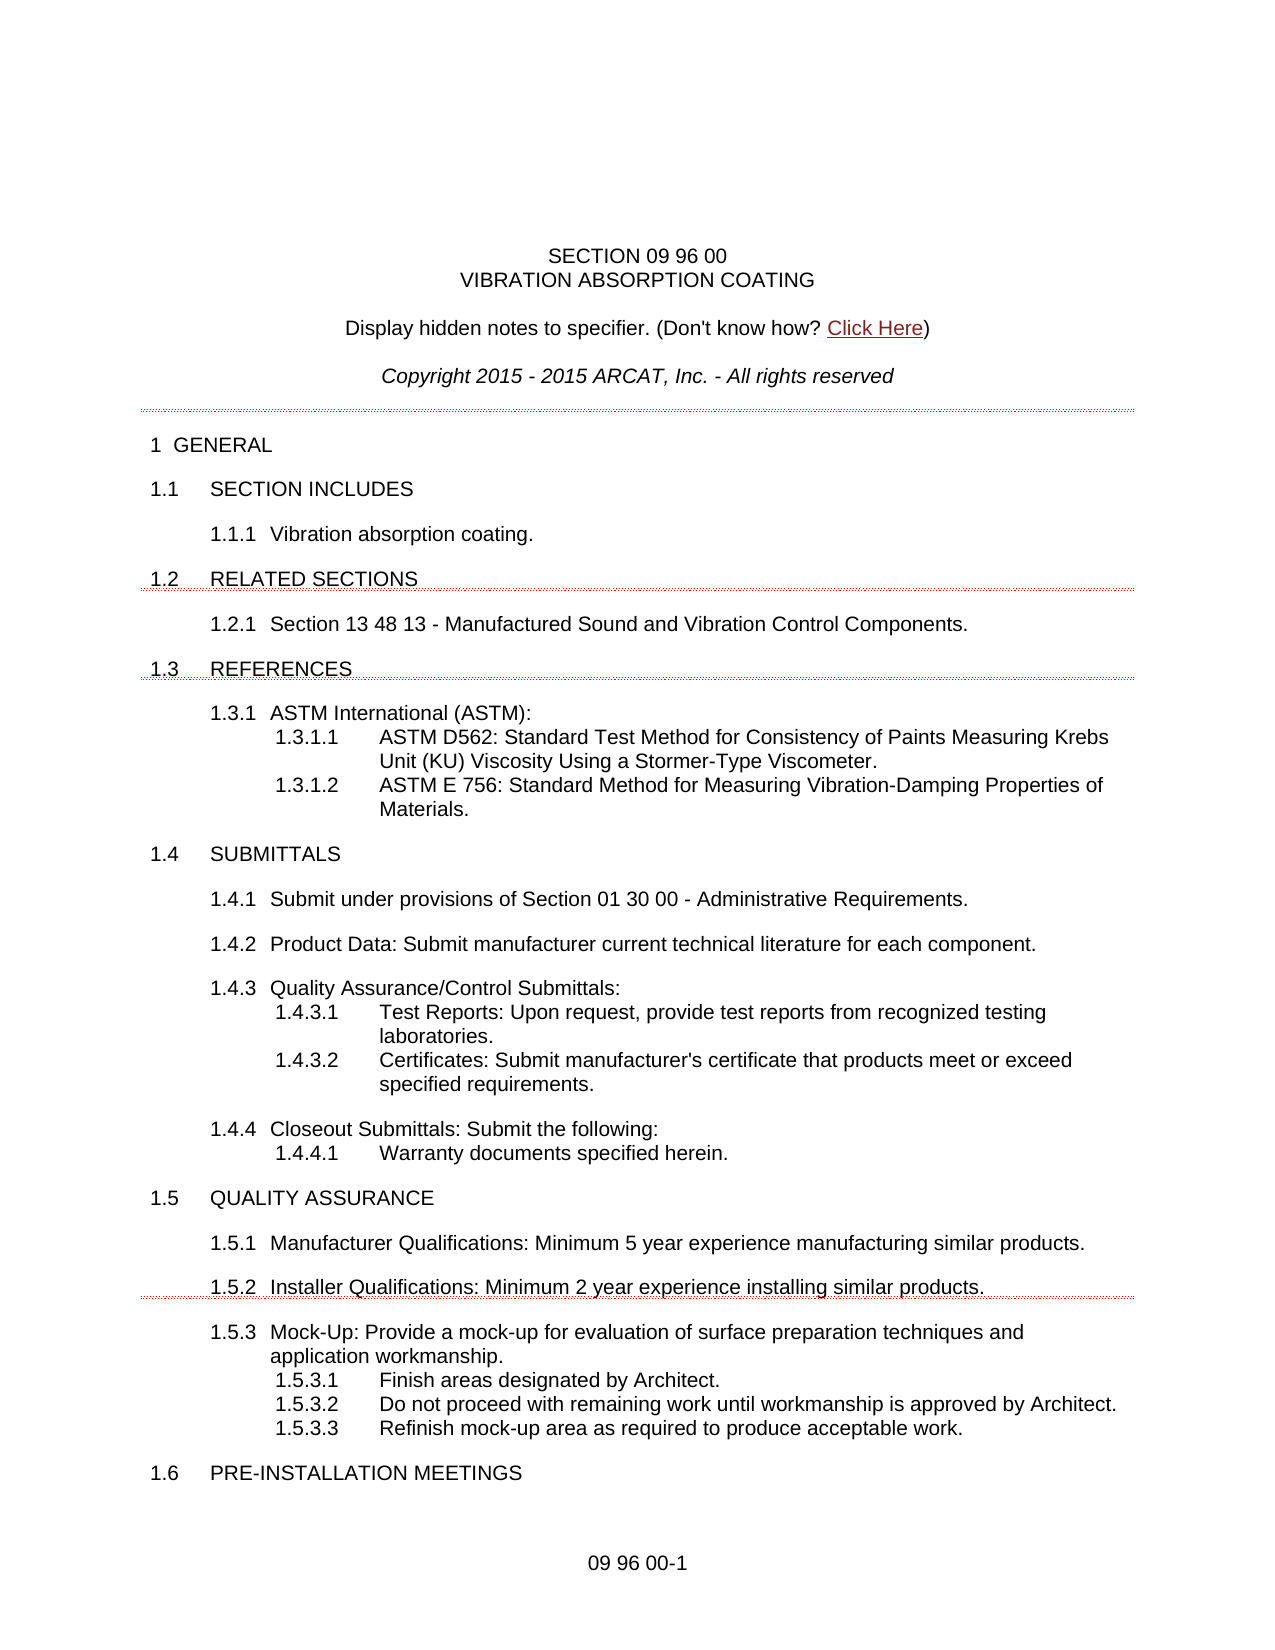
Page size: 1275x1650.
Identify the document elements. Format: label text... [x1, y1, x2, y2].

list Do not proceed with remaining work until workmanship is approved by Architect. [275, 1392, 1125, 1416]
list Section 13 48 13 - Manufactured Sound and Vibration Control Components. [210, 612, 1125, 636]
list Closeout Submittals: Submit the following: [210, 1117, 1125, 1141]
title Display hidden notes to specifier. (Don't know how? Click Here) [150, 316, 1125, 340]
list PRE-INSTALLATION MEETINGS [150, 1461, 1125, 1484]
list Mock-Up: Provide a mock-up for evaluation of surface preparation techniques and application workmanship. [210, 1320, 1125, 1368]
list Certificates: Submit manufacturer's certificate that products meet or exceed specified requirements. [275, 1048, 1125, 1096]
list Product Data: Submit manufacturer current technical literature for each component. [210, 931, 1125, 955]
title SECTION 09 96 00 [150, 244, 1125, 268]
list Quality Assurance/Control Submittals: [210, 976, 1125, 1000]
list Submit under provisions of Section 01 30 00 - Administrative Requirements. [210, 887, 1125, 911]
list ASTM International (ASTM): [210, 701, 1125, 725]
list Vibration absorption coating. [210, 522, 1125, 546]
list ASTM D562: Standard Test Method for Consistency of Paints Measuring Krebs Unit (KU) Viscosity Using a Stormer-Type Viscometer. [275, 725, 1125, 773]
list Manufacturer Qualifications: Minimum 5 year experience manufacturing similar products. [210, 1230, 1125, 1254]
list REFERENCES [150, 656, 1125, 680]
list Test Reports: Upon request, provide test reports from recognized testing laboratories. [275, 1000, 1125, 1048]
list SUBMITTALS [150, 842, 1125, 866]
list Finish areas designated by Architect. [275, 1368, 1125, 1392]
list QUALITY ASSURANCE [150, 1186, 1125, 1209]
title VIBRATION ABSORPTION COATING [150, 268, 1125, 292]
list RELATED SECTIONS [150, 567, 1125, 591]
title Copyright 2015 - 2015 ARCAT, Inc. - All rights reserved [150, 364, 1125, 388]
list Installer Qualifications: Minimum 2 year experience installing similar products. [210, 1275, 1125, 1299]
list SECTION INCLUDES [150, 477, 1125, 501]
list Refinish mock-up area as required to produce acceptable work. [275, 1416, 1125, 1440]
list ASTM E 756: Standard Method for Measuring Vibration-Damping Properties of Materials. [275, 773, 1125, 821]
list GENERAL [150, 432, 1125, 456]
list Warranty documents specified herein. [275, 1141, 1125, 1165]
